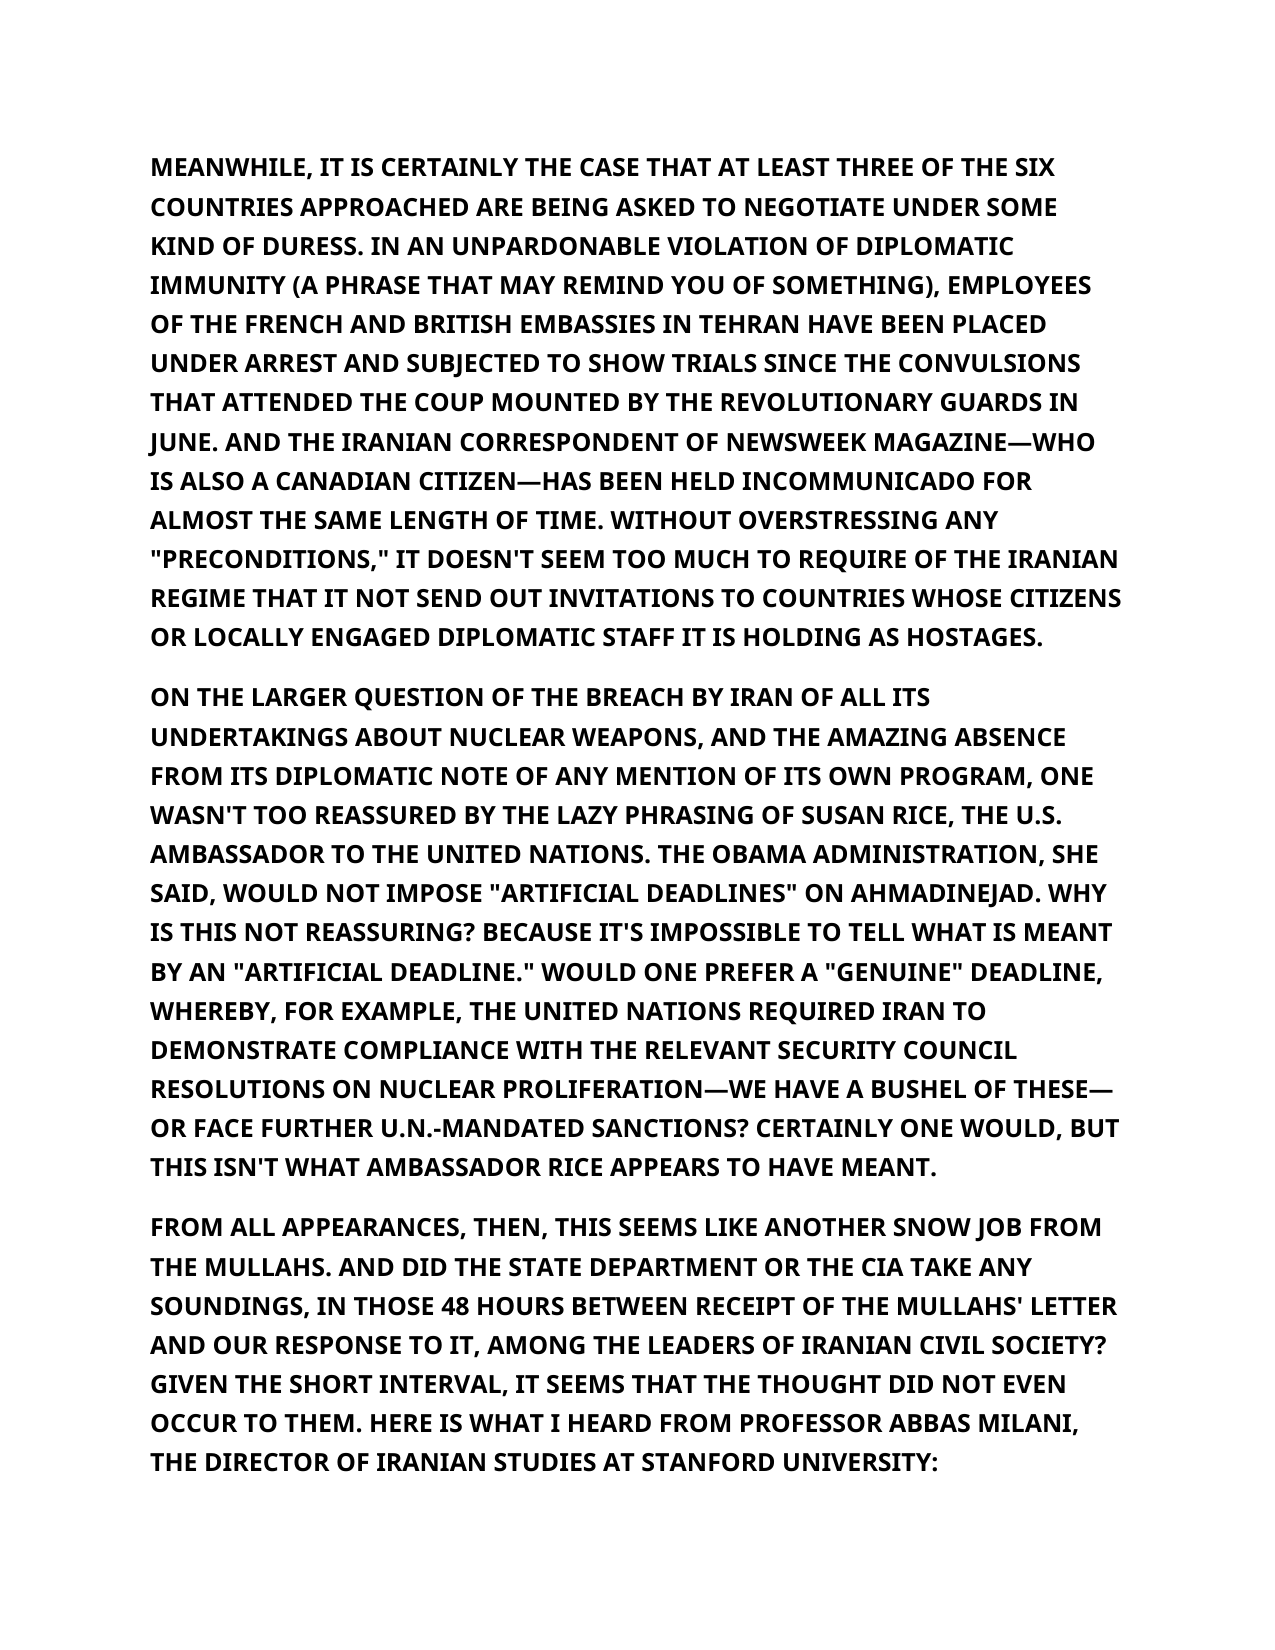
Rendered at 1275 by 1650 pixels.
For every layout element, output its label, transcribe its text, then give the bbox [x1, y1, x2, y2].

text ON THE LARGER QUESTION OF THE BREACH BY IRAN OF ALL ITS UNDERTAKINGS ABOUT NUCLEAR WEAPONS, AND THE AMAZING ABSENCE FROM ITS DIPLOMATIC NOTE OF ANY MENTION OF ITS OWN PROGRAM, ONE WASN'T TOO REASSURED BY THE LAZY PHRASING OF SUSAN RICE, THE U.S. AMBASSADOR TO THE UNITED NATIONS. THE OBAMA ADMINISTRATION, SHE SAID, WOULD NOT IMPOSE "ARTIFICIAL DEADLINES" ON AHMADINEJAD. WHY IS THIS NOT REASSURING? BECAUSE IT'S IMPOSSIBLE TO TELL WHAT IS MEANT BY AN "ARTIFICIAL DEADLINE." WOULD ONE PREFER A "GENUINE" DEADLINE, WHEREBY, FOR EXAMPLE, THE UNITED NATIONS REQUIRED IRAN TO DEMONSTRATE COMPLIANCE WITH THE RELEVANT SECURITY COUNCIL RESOLUTIONS ON NUCLEAR PROLIFERATION—WE HAVE A BUSHEL OF THESE—OR FACE FURTHER U.N.-MANDATED SANCTIONS? CERTAINLY ONE WOULD, BUT THIS ISN'T WHAT AMBASSADOR RICE APPEARS TO HAVE MEANT. [150, 680, 1125, 1184]
text MEANWHILE, IT IS CERTAINLY THE CASE THAT AT LEAST THREE OF THE SIX COUNTRIES APPROACHED ARE BEING ASKED TO NEGOTIATE UNDER SOME KIND OF DURESS. IN AN UNPARDONABLE VIOLATION OF DIPLOMATIC IMMUNITY (A PHRASE THAT MAY REMIND YOU OF SOMETHING), EMPLOYEES OF THE FRENCH AND BRITISH EMBASSIES IN TEHRAN HAVE BEEN PLACED UNDER ARREST AND SUBJECTED TO SHOW TRIALS SINCE THE CONVULSIONS THAT ATTENDED THE COUP MOUNTED BY THE REVOLUTIONARY GUARDS IN JUNE. AND THE IRANIAN CORRESPONDENT OF NEWSWEEK MAGAZINE—WHO IS ALSO A CANADIAN CITIZEN—HAS BEEN HELD INCOMMUNICADO FOR ALMOST THE SAME LENGTH OF TIME. WITHOUT OVERSTRESSING ANY "PRECONDITIONS," IT DOESN'T SEEM TOO MUCH TO REQUIRE OF THE IRANIAN REGIME THAT IT NOT SEND OUT INVITATIONS TO COUNTRIES WHOSE CITIZENS OR LOCALLY ENGAGED DIPLOMATIC STAFF IT IS HOLDING AS HOSTAGES. [150, 150, 1125, 654]
text FROM ALL APPEARANCES, THEN, THIS SEEMS LIKE ANOTHER SNOW JOB FROM THE MULLAHS. AND DID THE STATE DEPARTMENT OR THE CIA TAKE ANY SOUNDINGS, IN THOSE 48 HOURS BETWEEN RECEIPT OF THE MULLAHS' LETTER AND OUR RESPONSE TO IT, AMONG THE LEADERS OF IRANIAN CIVIL SOCIETY? GIVEN THE SHORT INTERVAL, IT SEEMS THAT THE THOUGHT DID NOT EVEN OCCUR TO THEM. HERE IS WHAT I HEARD FROM PROFESSOR ABBAS MILANI, THE DIRECTOR OF IRANIAN STUDIES AT STANFORD UNIVERSITY: [150, 1210, 1125, 1479]
